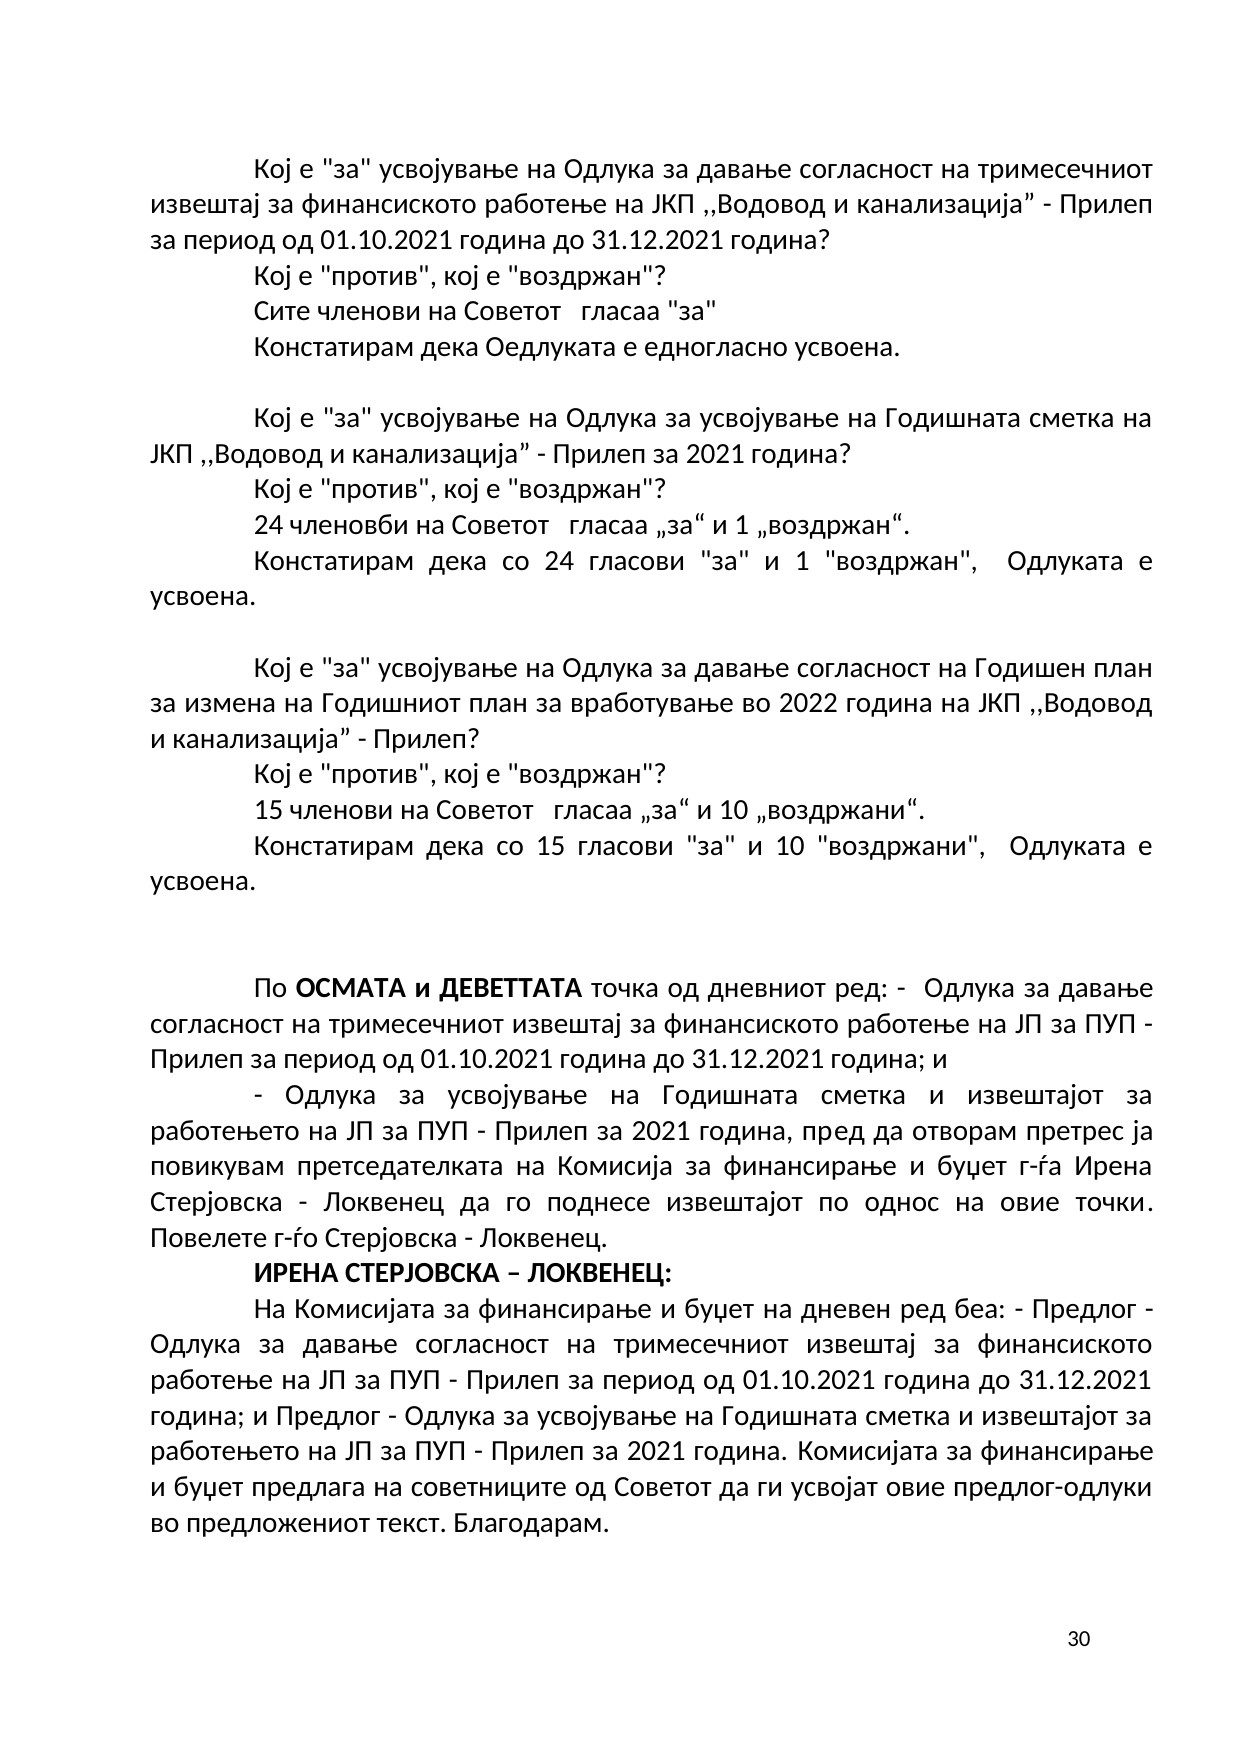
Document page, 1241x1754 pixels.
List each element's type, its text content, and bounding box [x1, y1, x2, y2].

text Кој е "за" усвојување на Одлука за давање согласност на тримесечниот извештај за финансиското работење на ЈКП ,,Водовод и канализација” - Прилеп за период од 01.10.2021 година до 31.12.2021 година? [150, 150, 1154, 257]
list Кој е "против", кој е "воздржан"? [150, 756, 1154, 791]
text ИРЕНА СТЕРЈОВСКА – ЛОКВЕНЕЦ: [150, 1254, 1154, 1290]
list Кој е "против", кој е "воздржан"? [150, 471, 1154, 506]
text Констатирам дека со 24 гласови "за" и 1 "воздржан", Одлуката е усвоена. [150, 542, 1154, 613]
text Сите членови на Советот гласаа "за" [150, 292, 1154, 328]
text По ОСМАТА и ДЕВЕТТАТА точка од дневниот ред: - Одлука за давање согласност на тримесечниот извештај за финансиското работење на ЈП за ПУП - Прилеп за период од 01.10.2021 година до 31.12.2021 година; и [150, 969, 1154, 1076]
text Кој е "за" усвојување на Одлука за усвојување на Годишната сметка на ЈКП ,,Водовод и канализација” - Прилеп за 2021 година? [150, 399, 1154, 471]
text На Комисијата за финансирање и буџет на дневен ред беа: - Предлог - Одлука за давање согласност на тримесечниот извештај за финансиското работење на ЈП за ПУП - Прилеп за период од 01.10.2021 година до 31.12.2021 година; и Предлог - Одлука за усвојување на Годишната сметка и извештајот за работењето на ЈП за ПУП - Прилеп за 2021 година. Комисијата за финансирање и буџет предлага на советниците од Советот да ги усвојат овие предлог-одлуки во предложениот текст. Благодарам. [150, 1290, 1154, 1539]
text - Одлука за усвојување на Годишната сметка и извештајот за работењето на ЈП за ПУП - Прилеп за 2021 година, пред да отворам претрес ја повикувам претседателката на Комисија за финансирање и буџет г-ѓа Ирена Стерјовска - Локвенец да го поднесе извештајот по однос на овие точки. Повелете г-ѓо Стерјовска - Локвенец. [150, 1076, 1154, 1254]
text 24 членовби на Советот гласаа „за“ и 1 „воздржан“. [150, 506, 1154, 542]
list Кој е "против", кој е "воздржан"? [150, 257, 1154, 292]
text Констатирам дека со 15 гласови "за" и 10 "воздржани", Одлуката е усвоена. [150, 827, 1154, 898]
text Кој е "за" усвојување на Одлука за давање согласност на Годишен план за измена на Годишниот план за вработување во 2022 година на ЈКП ,,Водовод и канализација” - Прилеп? [150, 649, 1154, 756]
text Констатирам дека Оедлуката е едногласно усвоена. [150, 328, 1154, 364]
text 15 членови на Советот гласаа „за“ и 10 „воздржани“. [150, 791, 1154, 827]
